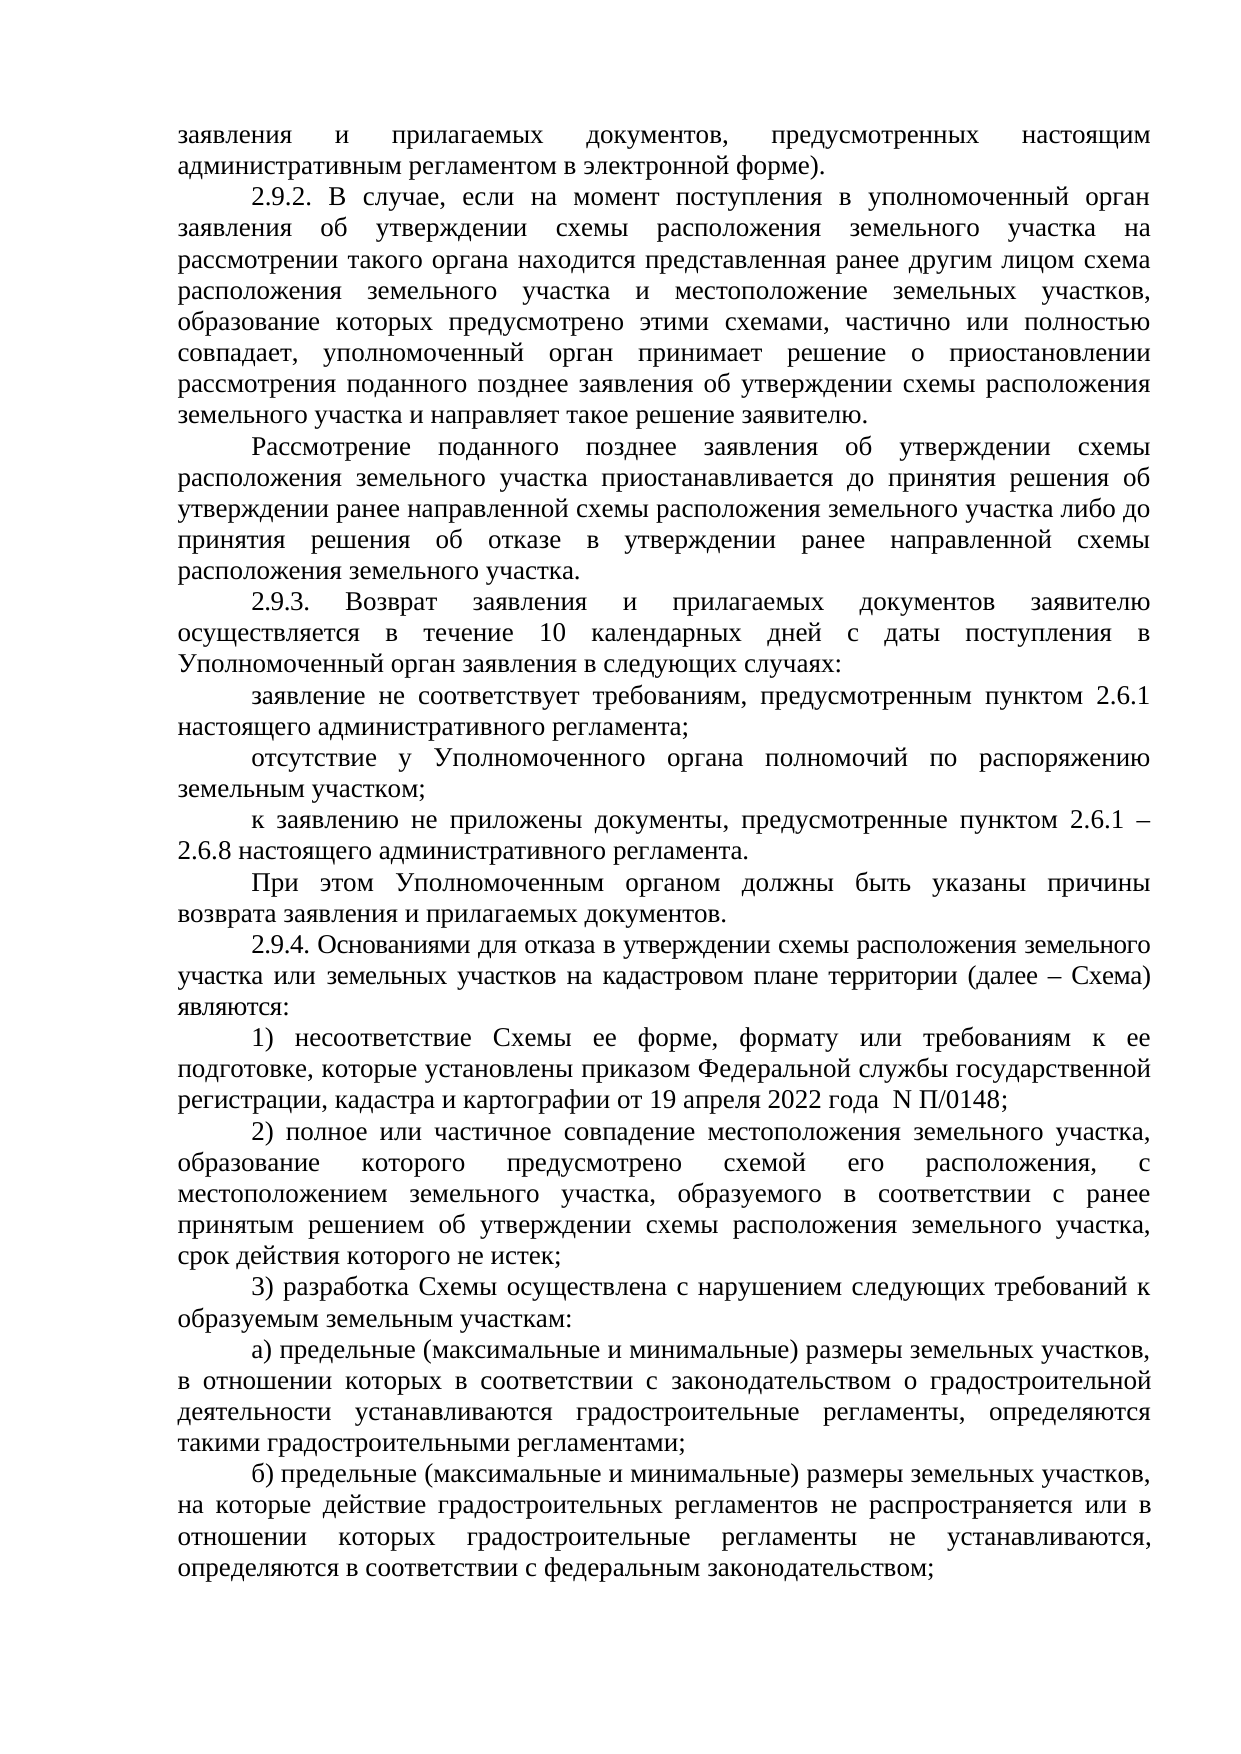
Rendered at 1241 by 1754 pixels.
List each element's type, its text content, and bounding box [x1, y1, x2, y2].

text 2.9.4. Основаниями для отказа в утверждении схемы расположения земельного участка или земельных участков на кадастровом плане территории (далее – Схема) являются: [177, 928, 1152, 1021]
text 2.9.2. В случае, если на момент поступления в уполномоченный орган заявления об утверждении схемы расположения земельного участка на рассмотрении такого органа находится представленная ранее другим лицом схема расположения земельного участка и местоположение земельных участков, образование которых предусмотрено этими схемами, частично или полностью совпадает, уполномоченный орган принимает решение о приостановлении рассмотрения поданного позднее заявления об утверждении схемы расположения земельного участка и направляет такое решение заявителю. [177, 180, 1152, 429]
text а) предельные (максимальные и минимальные) размеры земельных участков, в отношении которых в соответствии с законодательством о градостроительной деятельности устанавливаются градостроительные регламенты, определяются такими градостроительными регламентами; [177, 1333, 1152, 1457]
text отсутствие у Уполномоченного органа полномочий по распоряжению земельным участком; [177, 741, 1152, 803]
text 2) полное или частичное совпадение местоположения земельного участка, образование которого предусмотрено схемой его расположения, с местоположением земельного участка, образуемого в соответствии с ранее принятым решением об утверждении схемы расположения земельного участка, срок действия которого не истек; [177, 1115, 1152, 1271]
text б) предельные (максимальные и минимальные) размеры земельных участков, на которые действие градостроительных регламентов не распространяется или в отношении которых градостроительные регламенты не устанавливаются, определяются в соответствии с федеральным законодательством; [177, 1457, 1152, 1582]
text Рассмотрение поданного позднее заявления об утверждении схемы расположения земельного участка приостанавливается до принятия решения об утверждении ранее направленной схемы расположения земельного участка либо до принятия решения об отказе в утверждении ранее направленной схемы расположения земельного участка. [177, 429, 1152, 585]
text 2.9.3. Возврат заявления и прилагаемых документов заявителю осуществляется в течение 10 календарных дней с даты поступления в Уполномоченный орган заявления в следующих случаях: [177, 585, 1152, 679]
text При этом Уполномоченным органом должны быть указаны причины возврата заявления и прилагаемых документов. [177, 866, 1152, 928]
text 3) разработка Схемы осуществлена с нарушением следующих требований к образуемым земельным участкам: [177, 1271, 1152, 1333]
text 1) несоответствие Схемы ее форме, формату или требованиям к ее подготовке, которые установлены приказом Федеральной службы государственной регистрации, кадастра и картографии от 19 апреля 2022 года N П/0148; [177, 1021, 1152, 1115]
text заявление не соответствует требованиям, предусмотренным пунктом 2.6.1 настоящего административного регламента; [177, 679, 1152, 741]
text к заявлению не приложены документы, предусмотренные пунктом 2.6.1 – 2.6.8 настоящего административного регламента. [177, 803, 1152, 866]
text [177, 118, 1152, 180]
